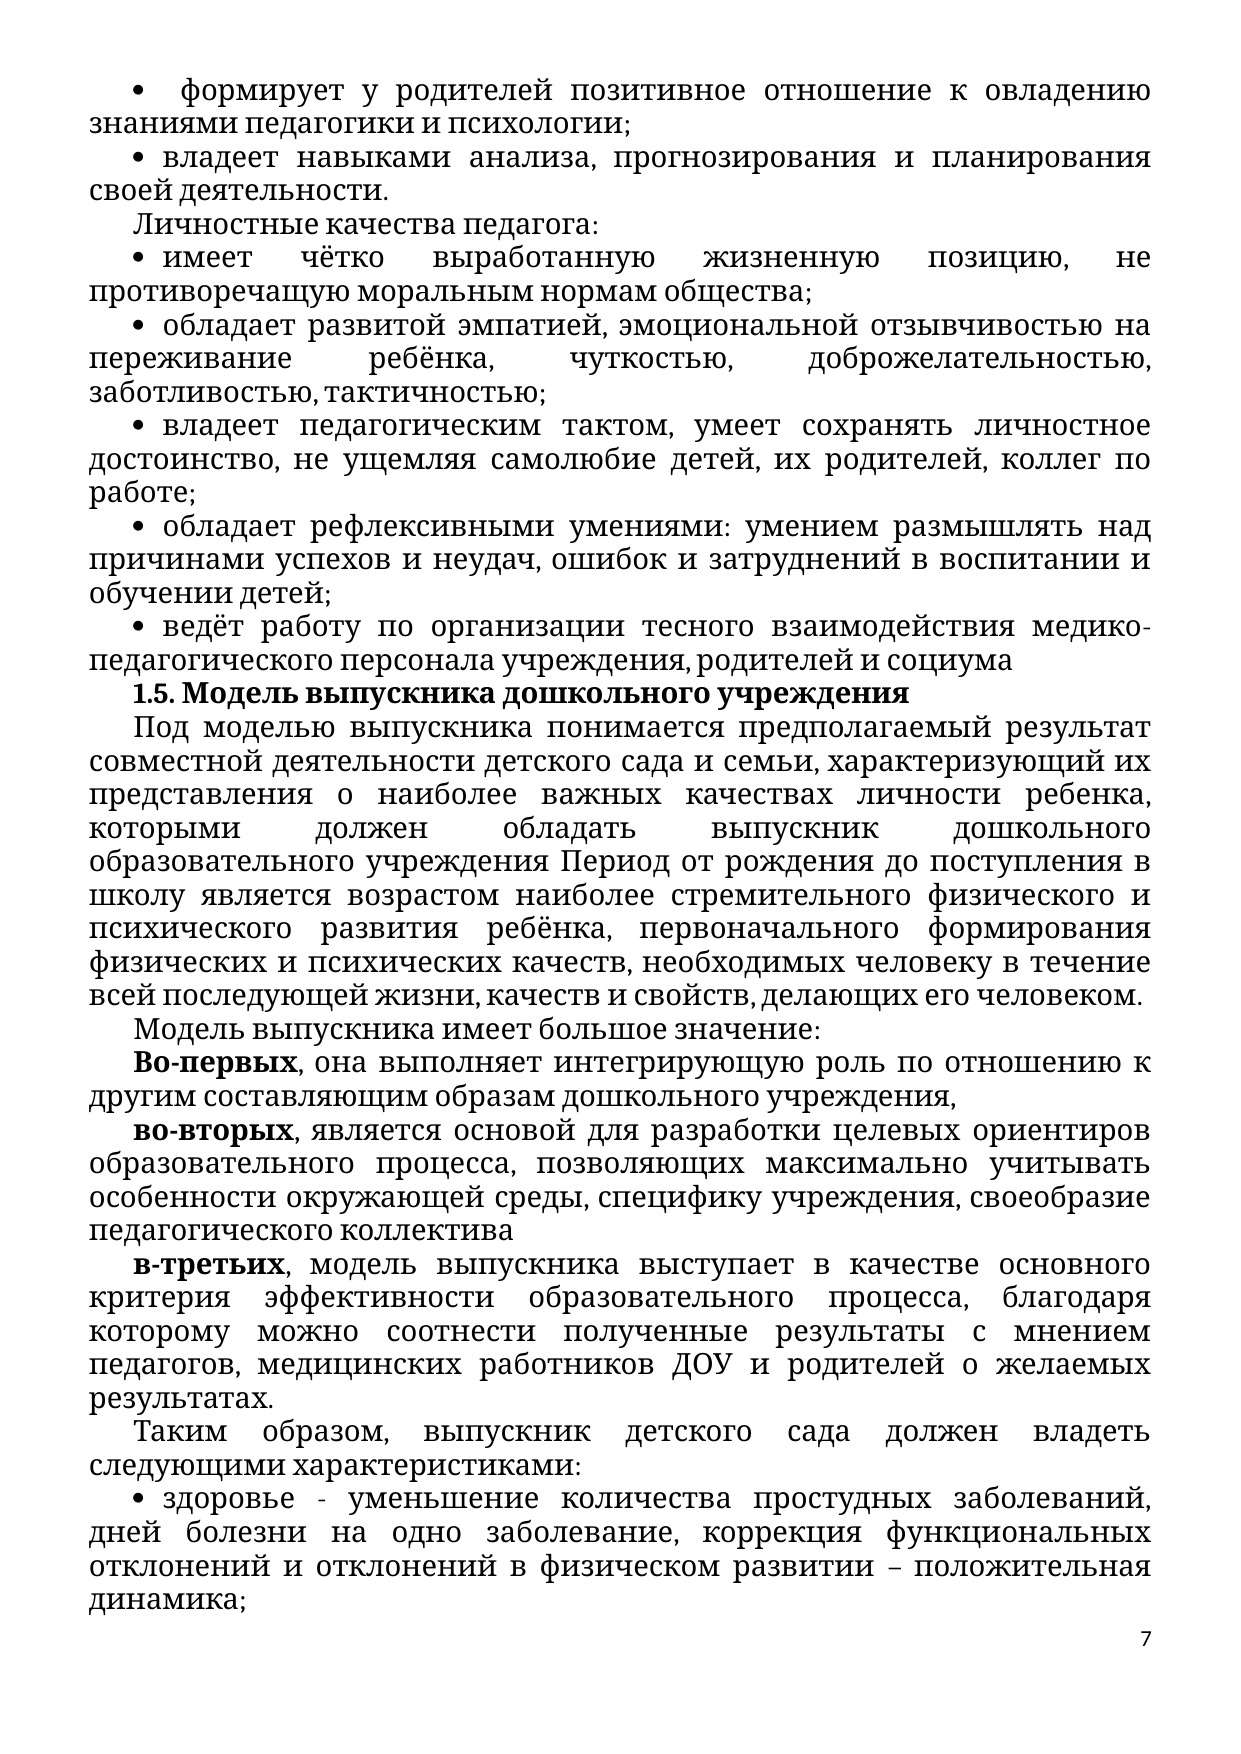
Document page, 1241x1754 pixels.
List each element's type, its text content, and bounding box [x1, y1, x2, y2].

text Под моделью выпускника понимается предполагаемый результат совместной деятельности детского сада и семьи, характеризующий их представления о наиболее важных качествах личности ребенка, которыми должен обладать выпускник дошкольного образовательного учреждения Период от рождения до поступления в школу является возрастом наиболее стремительного физического и психического развития ребёнка, первоначального формирования физических и психических качеств, необходимых человеку в течение всей последующей жизни, качеств и свойств, делающих его человеком. [89, 711, 1152, 1013]
list здоровье - уменьшение количества простудных заболеваний, дней болезни на одно заболевание, коррекция функциональных отклонений и отклонений в физическом развитии – положительная динамика; [89, 1483, 1152, 1617]
text Модель выпускника имеет большое значение: [89, 1013, 1152, 1047]
text во-вторых, является основой для разработки целевых ориентиров образовательного процесса, позволяющих максимально учитывать особенности окружающей среды, специфику учреждения, своеобразие педагогического коллектива [89, 1114, 1152, 1248]
list обладает развитой эмпатией, эмоциональной отзывчивостью на переживание ребёнка, чуткостью, доброжелательностью, заботливостью, тактичностью; [89, 309, 1152, 409]
text 1.5. Модель выпускника дошкольного учреждения [89, 678, 1152, 711]
list владеет педагогическим тактом, умеет сохранять личностное достоинство, не ущемляя самолюбие детей, их родителей, коллег по работе; [89, 409, 1152, 510]
list владеет навыками анализа, прогнозирования и планирования своей деятельности. [89, 141, 1152, 208]
list ведёт работу по организации тесного взаимодействия медико-педагогического персонала учреждения, родителей и социума [89, 611, 1152, 678]
text Личностные качества педагога: [89, 208, 1152, 242]
text Во-первых, она выполняет интегрирующую роль по отношению к другим составляющим образам дошкольного учреждения, [89, 1047, 1152, 1114]
list формирует у родителей позитивное отношение к овладению знаниями педагогики и психологии; [89, 74, 1152, 141]
text Таким образом, выпускник детского сада должен владеть следующими характеристиками: [89, 1416, 1152, 1483]
list имеет чётко выработанную жизненную позицию, не противоречащую моральным нормам общества; [89, 242, 1152, 309]
text в-третьих, модель выпускника выступает в качестве основного критерия эффективности образовательного процесса, благодаря которому можно соотнести полученные результаты с мнением педагогов, медицинских работников ДОУ и родителей о желаемых результатах. [89, 1248, 1152, 1416]
list обладает рефлексивными умениями: умением размышлять над причинами успехов и неудач, ошибок и затруднений в воспитании и обучении детей; [89, 510, 1152, 611]
